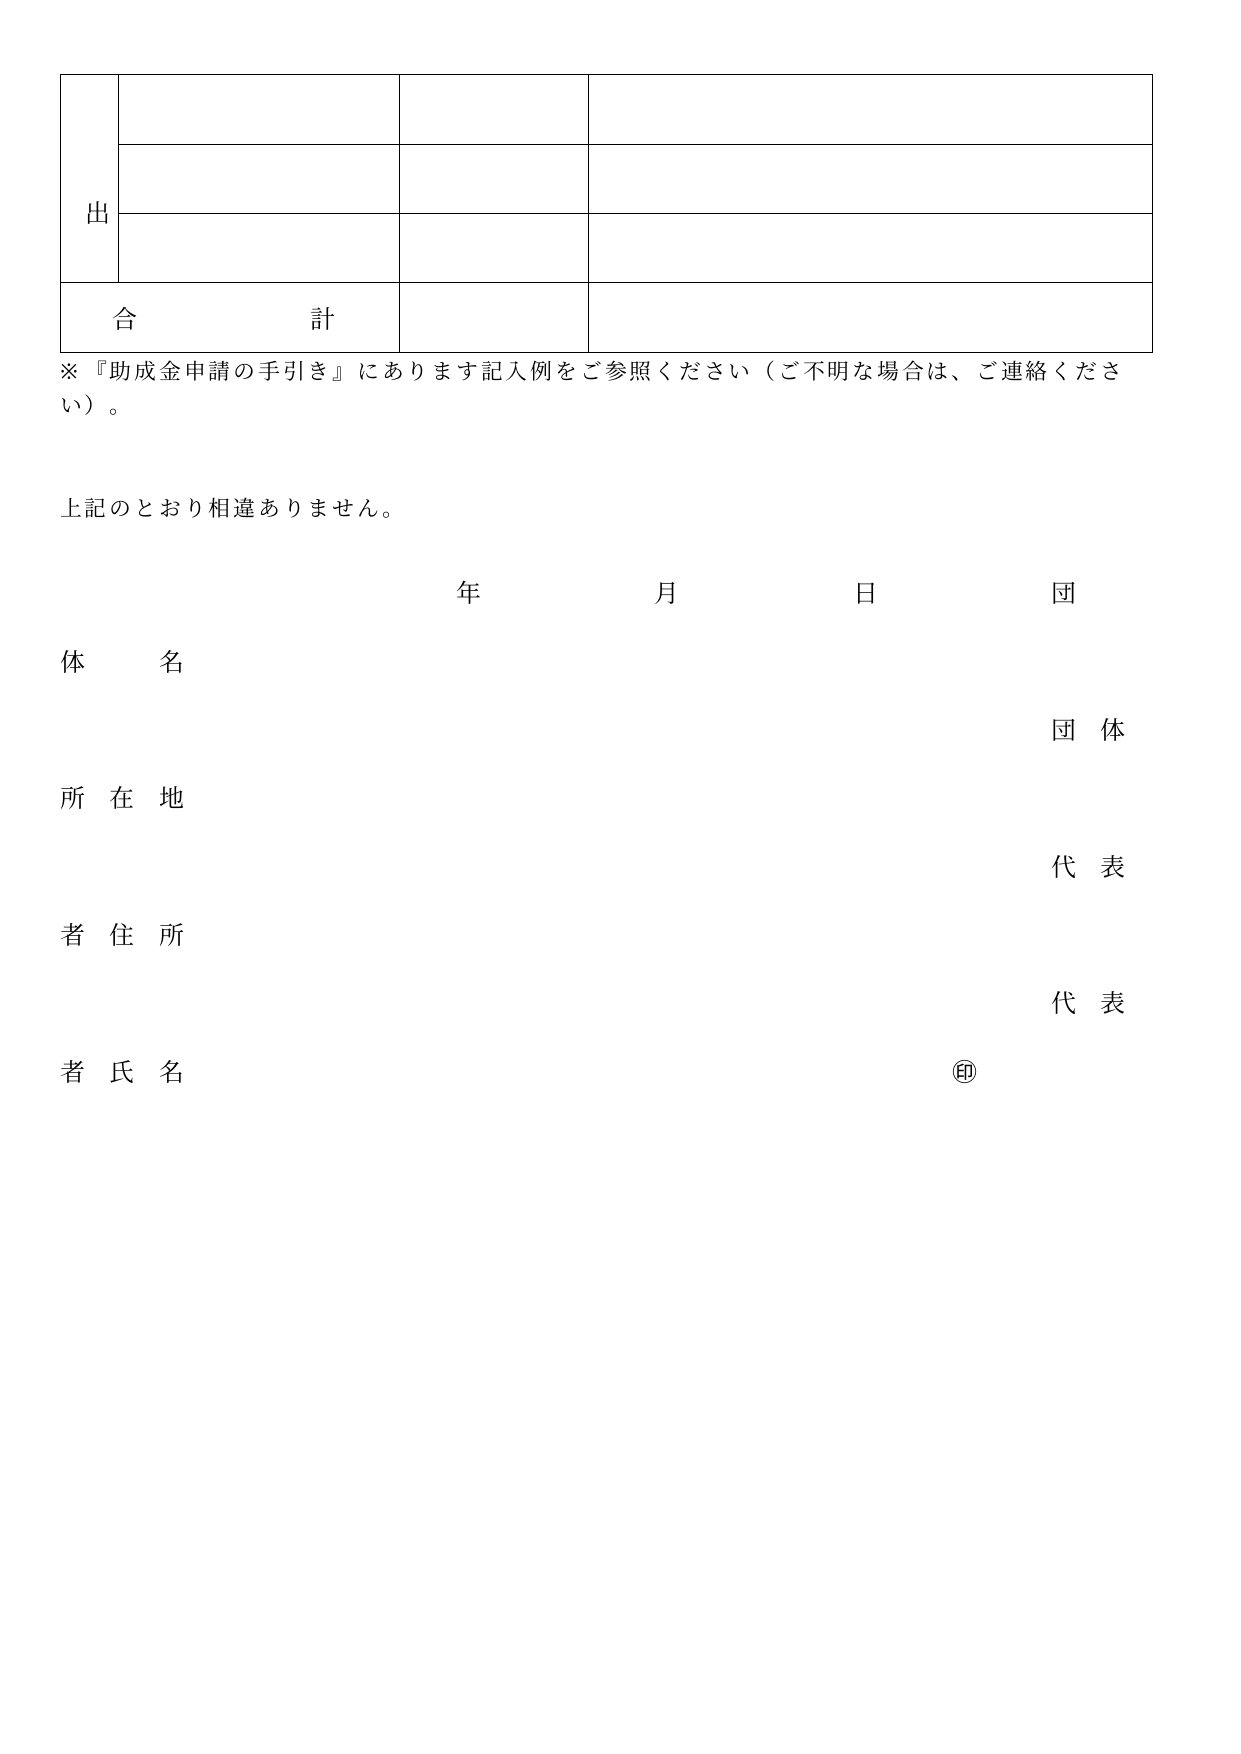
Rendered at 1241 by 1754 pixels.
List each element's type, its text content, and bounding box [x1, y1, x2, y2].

text 上記のとおり相違ありません。 [60, 489, 1151, 524]
table_cell [400, 75, 588, 143]
table_cell [400, 283, 588, 352]
table_cell [119, 75, 399, 143]
table_cell [119, 145, 399, 213]
text 代表者氏名 ㊞ [60, 968, 1151, 1104]
text 団体所在地 [60, 694, 1151, 831]
table_cell [119, 214, 399, 282]
table_cell [400, 145, 588, 213]
table_cell [589, 283, 1152, 352]
text 代表者住所 [60, 831, 1151, 968]
table_cell [589, 214, 1152, 282]
table_cell [589, 75, 1152, 143]
table_cell [589, 145, 1152, 213]
text ※『助成金申請の手引き』にあります記入例をご参照ください（ご不明な場合は、ご連絡ください）。 [60, 353, 1151, 421]
table_cell [400, 214, 588, 282]
table_cell 合 計 [61, 283, 399, 352]
text 年 月 日 団 体 名 [60, 558, 1151, 694]
